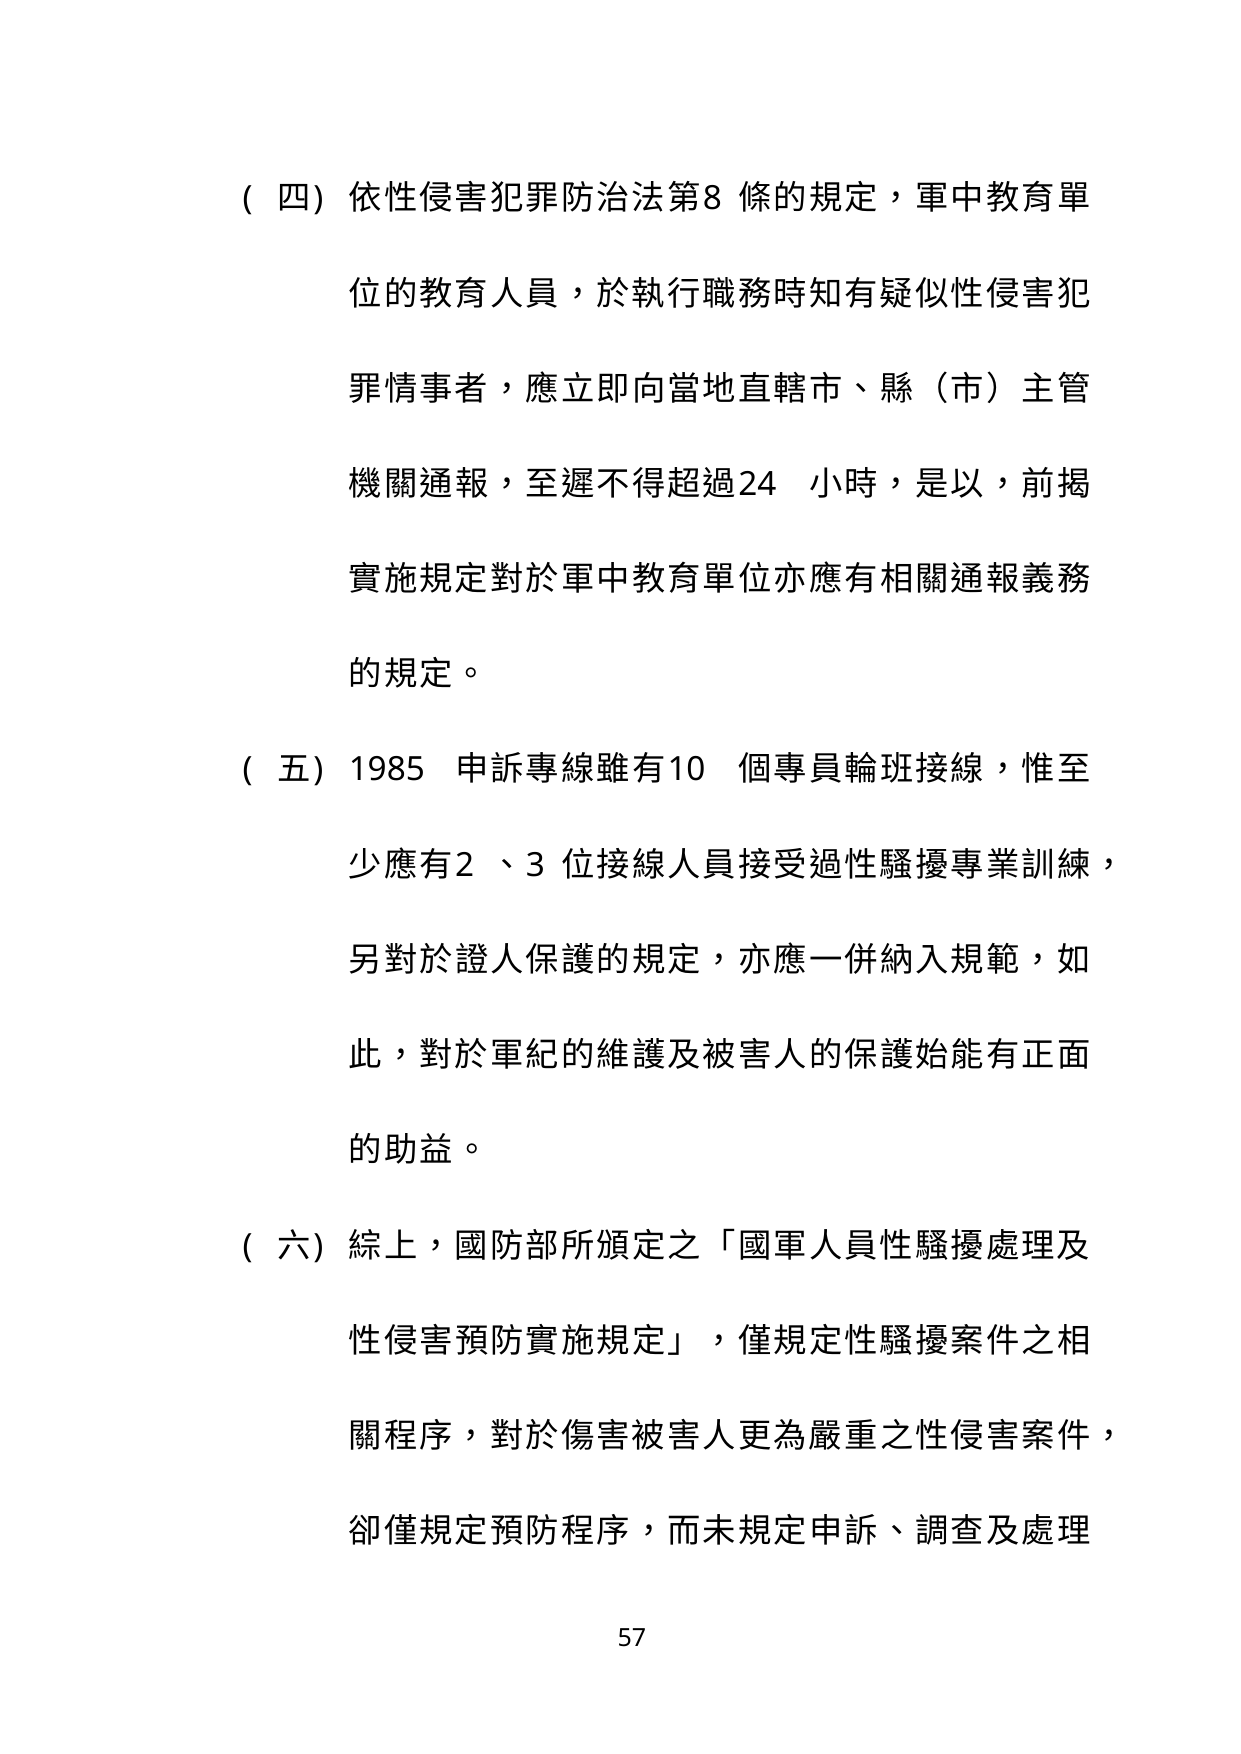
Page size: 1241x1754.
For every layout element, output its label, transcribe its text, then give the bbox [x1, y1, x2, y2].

subtitle 依性侵害犯罪防治法第8條的規定，軍中教育單位的教育人員，於執行職務時知有疑似性侵害犯罪情事者，應立即向當地直轄市、縣（市）主管機關通報，至遲不得超過24小時，是以，前揭實施規定對於軍中教育單位亦應有相關通報義務的規定。 [242, 148, 1092, 719]
subtitle 1985申訴專線雖有10個專員輪班接線，惟至少應有2、3位接線人員接受過性騷擾專業訓練，另對於證人保護的規定，亦應一併納入規範，如此，對於軍紀的維護及被害人的保護始能有正面的助益。 [242, 719, 1092, 1195]
